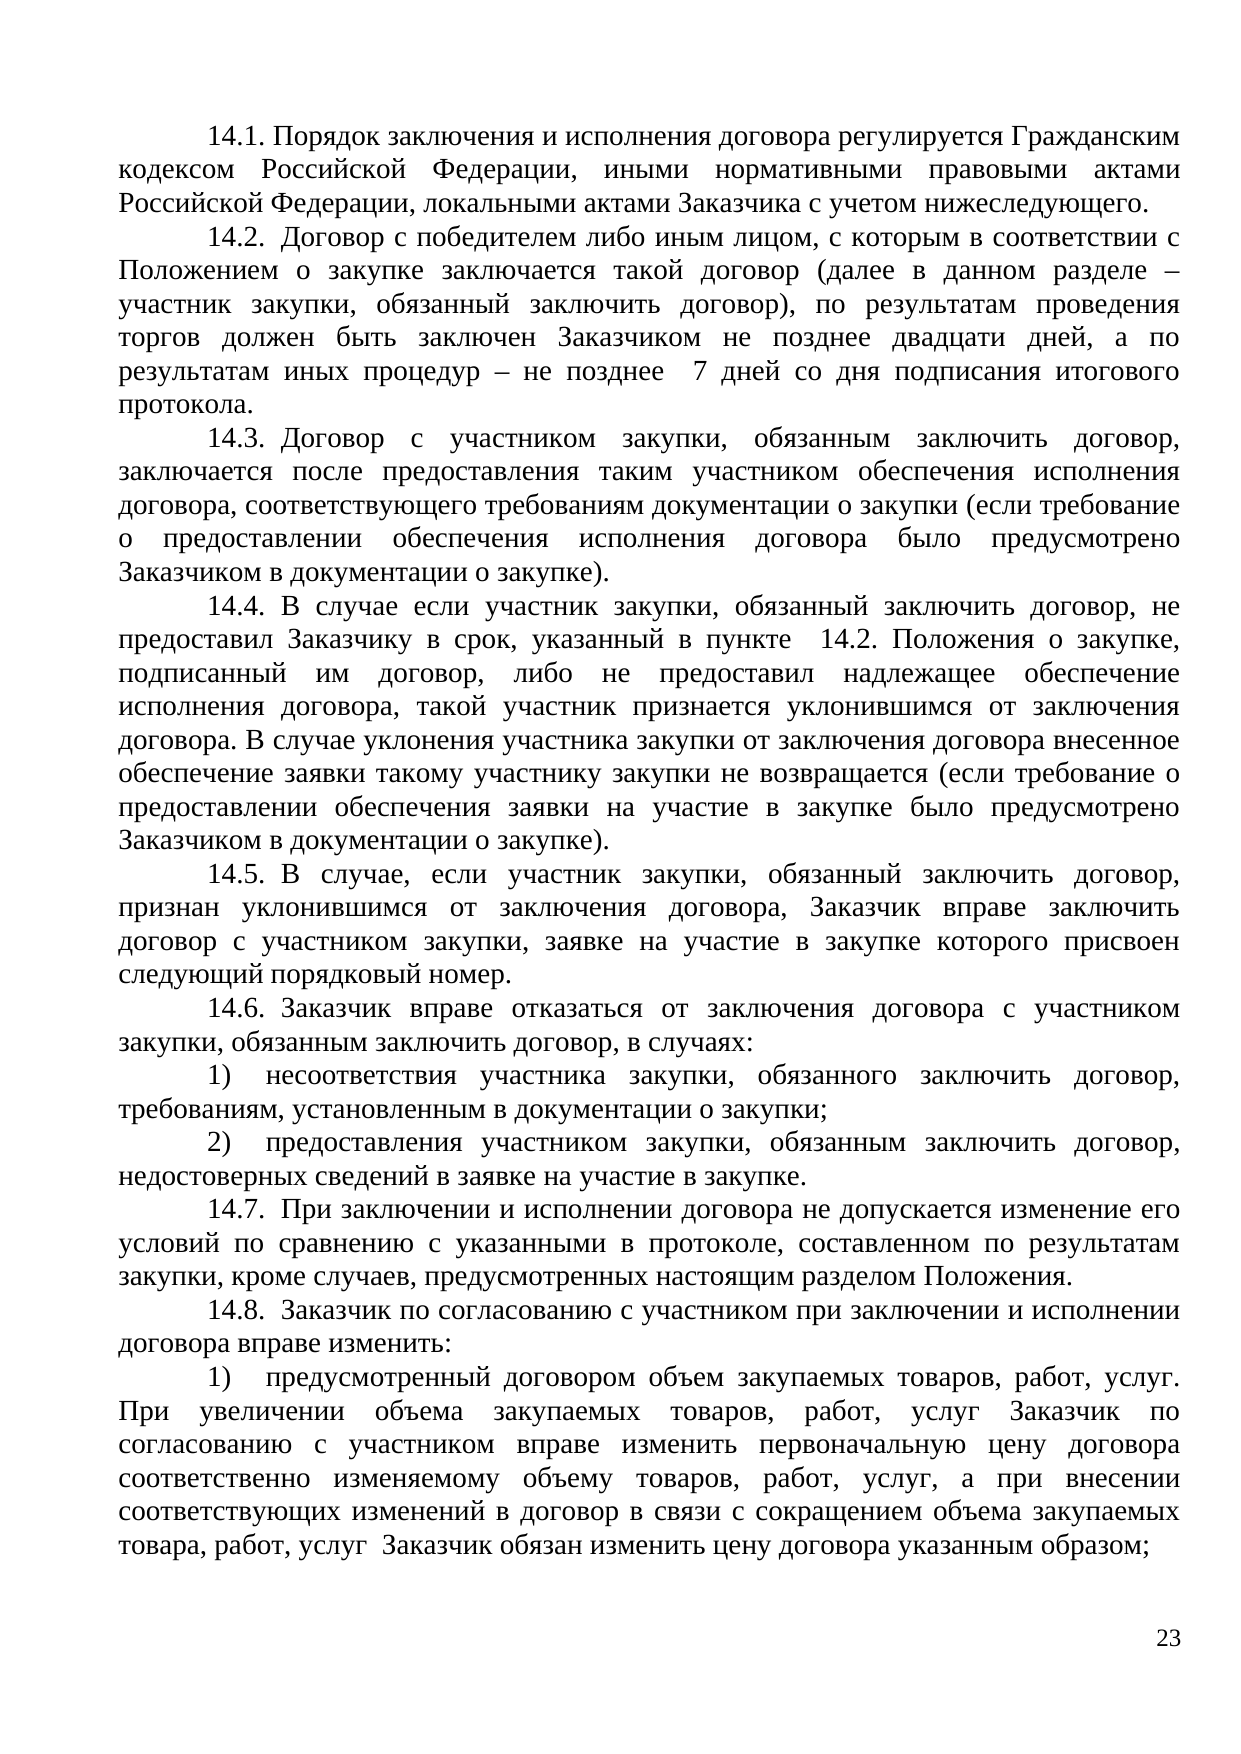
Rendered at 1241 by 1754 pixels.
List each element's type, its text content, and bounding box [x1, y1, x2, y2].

list Договор с победителем либо иным лицом, с которым в соответствии с Положением о закупке заключается такой договор (далее в данном разделе – участник закупки, обязанный заключить договор), по результатам проведения торгов должен быть заключен Заказчиком не позднее двадцати дней, а по результатам иных процедур – не позднее 7 дней со дня подписания итогового протокола. [118, 219, 1181, 420]
list В случае если участник закупки, обязанный заключить договор, не предоставил Заказчику в срок, указанный в пункте 14.2. Положения о закупке, подписанный им договор, либо не предоставил надлежащее обеспечение исполнения договора, такой участник признается уклонившимся от заключения договора. В случае уклонения участника закупки от заключения договора внесенное обеспечение заявки такому участнику закупки не возвращается (если требование о предоставлении обеспечения заявки на участие в закупке было предусмотрено Заказчиком в документации о закупке). [118, 588, 1181, 856]
list несоответствия участника закупки, обязанного заключить договор, требованиям, установленным в документации о закупки; [118, 1057, 1181, 1124]
list При заключении и исполнении договора не допускается изменение его условий по сравнению с указанными в протоколе, составленном по результатам закупки, кроме случаев, предусмотренных настоящим разделом Положения. [118, 1191, 1181, 1292]
list Договор с участником закупки, обязанным заключить договор, заключается после предоставления таким участником обеспечения исполнения договора, соответствующего требованиям документации о закупки (если требование о предоставлении обеспечения исполнения договора было предусмотрено Заказчиком в документации о закупке). [118, 420, 1181, 588]
list предусмотренный договором объем закупаемых товаров, работ, услуг. При увеличении объема закупаемых товаров, работ, услуг Заказчик по согласованию с участником вправе изменить первоначальную цену договора соответственно изменяемому объему товаров, работ, услуг, а при внесении соответствующих изменений в договор в связи с сокращением объема закупаемых товара, работ, услуг Заказчик обязан изменить цену договора указанным образом; [118, 1359, 1181, 1560]
list В случае, если участник закупки, обязанный заключить договор, признан уклонившимся от заключения договора, Заказчик вправе заключить договор с участником закупки, заявке на участие в закупке которого присвоен следующий порядковый номер. [118, 856, 1181, 990]
list Заказчик по согласованию с участником при заключении и исполнении договора вправе изменить: [118, 1292, 1181, 1359]
text 14.1. Порядок заключения и исполнения договора регулируется Гражданским кодексом Российской Федерации, иными нормативными правовыми актами Российской Федерации, локальными актами Заказчика с учетом нижеследующего. [118, 118, 1181, 219]
list Заказчик вправе отказаться от заключения договора с участником закупки, обязанным заключить договор, в случаях: [118, 990, 1181, 1057]
list предоставления участником закупки, обязанным заключить договор, недостоверных сведений в заявке на участие в закупке. [118, 1124, 1181, 1191]
